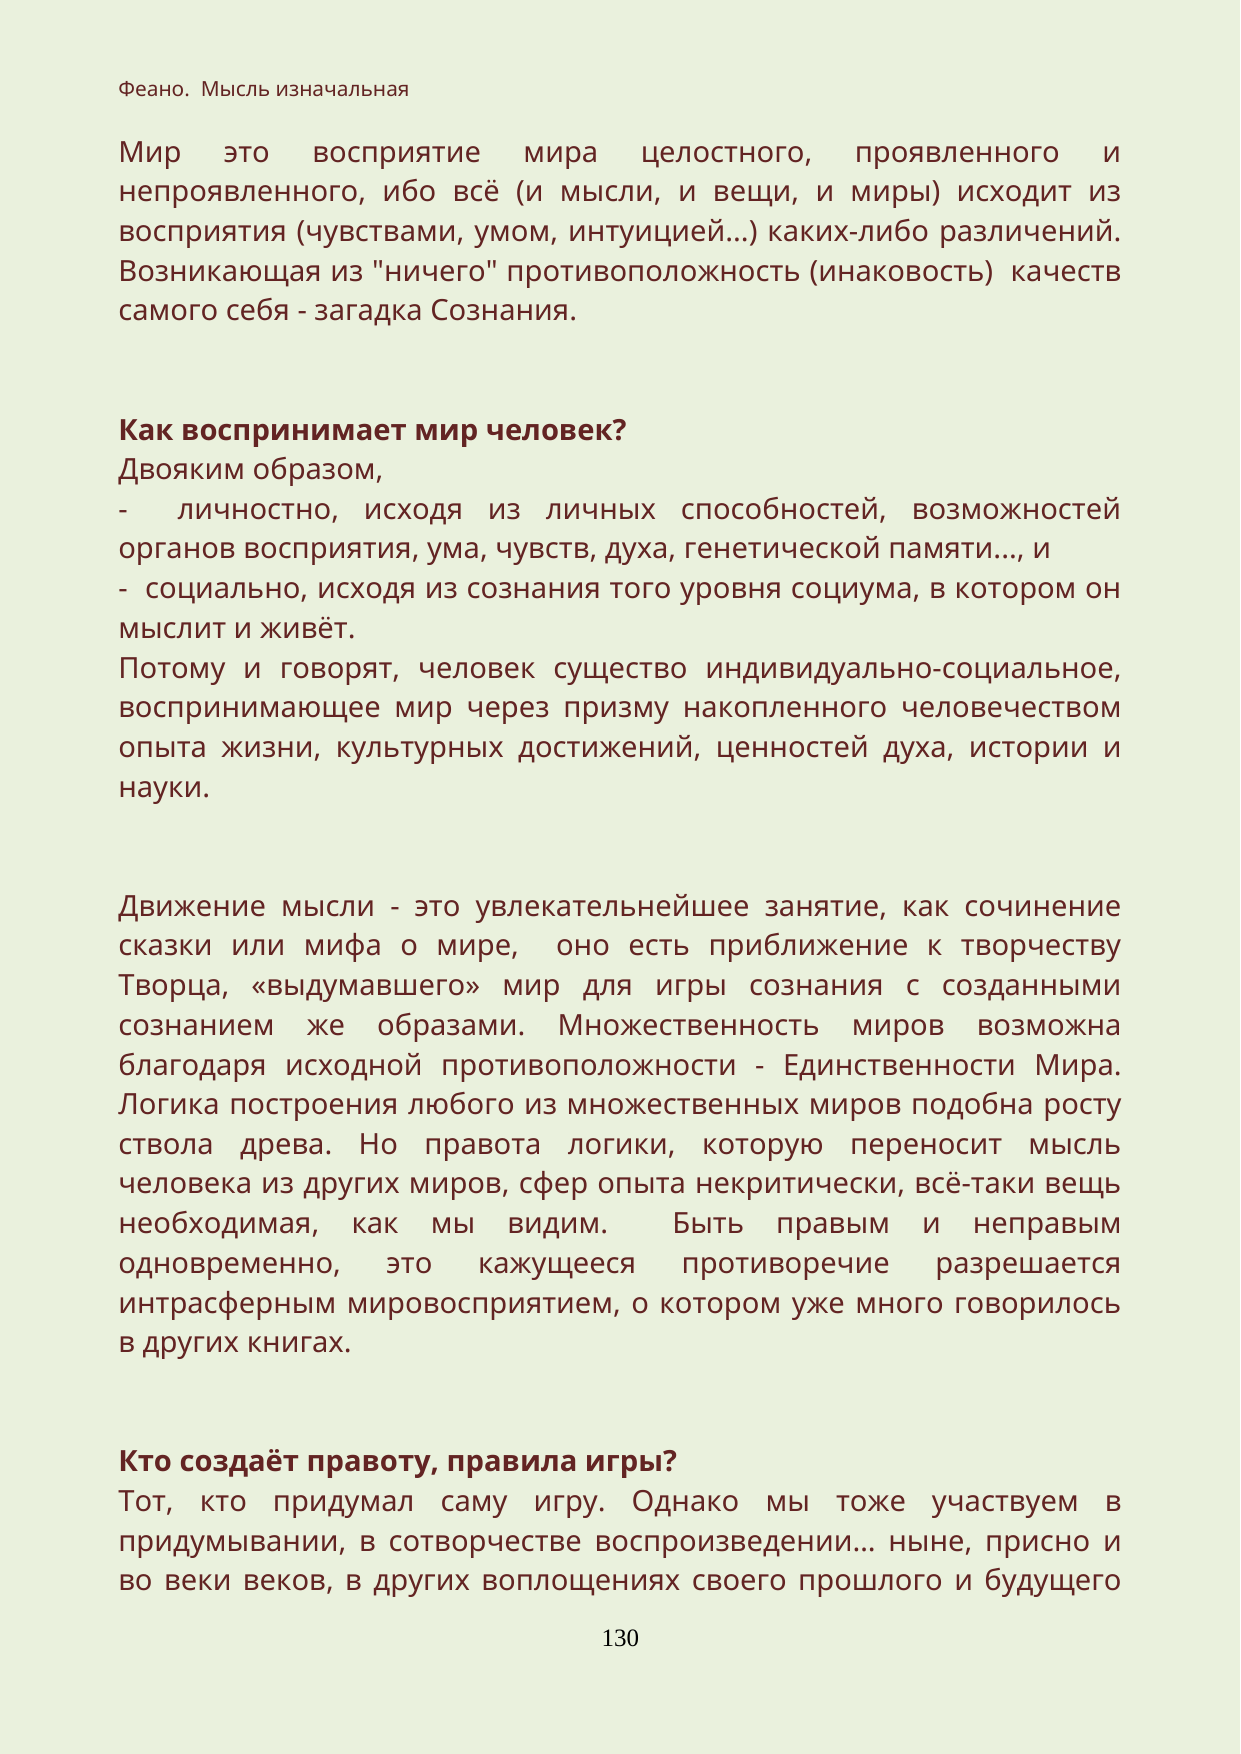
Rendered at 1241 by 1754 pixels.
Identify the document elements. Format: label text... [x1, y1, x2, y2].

text Как воспринимает мир человек? [118, 409, 1122, 448]
text Мир это восприятие мира целостного, проявленного и непроявленного, ибо всё (и мысли, и вещи, и миры) исходит из восприятия (чувствами, умом, интуицией...) каких-либо различений. Возникающая из "ничего" противоположность (инаковость) качеств самого себя - загадка Сознания. [118, 131, 1122, 329]
text Движение мысли - это увлекательнейшее занятие, как сочинение сказки или мифа о мире, оно есть приближение к творчеству Творца, «выдумавшего» мир для игры сознания с созданными сознанием же образами. Множественность миров возможна благодаря исходной противоположности - Единственности Мира. Логика построения любого из множественных миров подобна росту ствола древа. Но правота логики, которую переносит мысль человека из других миров, сфер опыта некритически, всё-таки вещь необходимая, как мы видим. Быть правым и неправым одновременно, это кажущееся противоречие разрешается интрасферным мировосприятием, о котором уже много говорилось в других книгах. [118, 885, 1122, 1361]
text Двояким образом, [118, 448, 1122, 488]
text Кто создаёт правоту, правила игры? [118, 1441, 1122, 1480]
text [118, 1480, 1122, 1599]
text Потому и говорят, человек существо индивидуально-социальное, воспринимающее мир через призму накопленного человечеством опыта жизни, культурных достижений, ценностей духа, истории и науки. [118, 647, 1122, 806]
text - социально, исходя из сознания того уровня социума, в котором он мыслит и живёт. [118, 567, 1122, 647]
text - личностно, исходя из личных способностей, возможностей органов восприятия, ума, чувств, духа, генетической памяти..., и [118, 488, 1122, 567]
